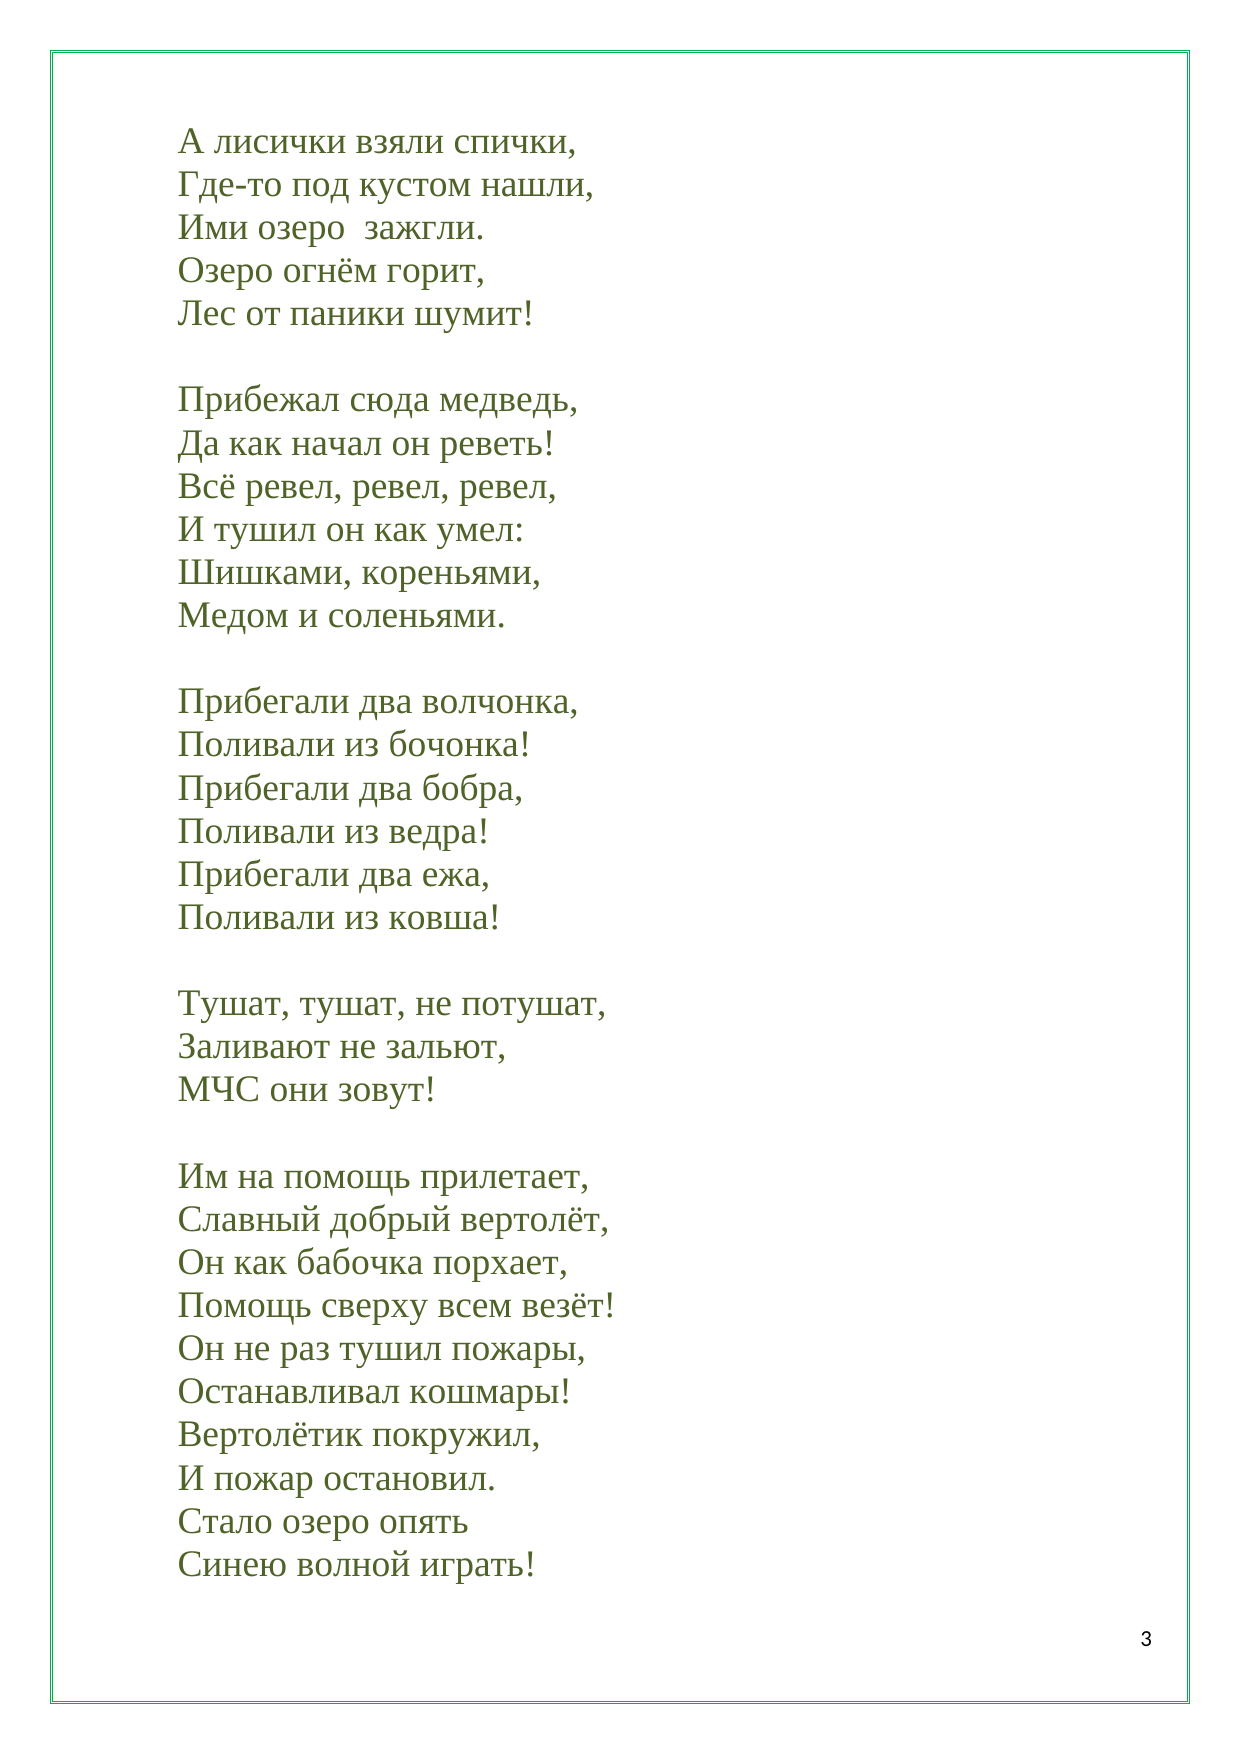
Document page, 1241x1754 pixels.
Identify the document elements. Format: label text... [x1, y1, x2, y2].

text Им на помощь прилетает, [177, 1153, 1152, 1196]
text Прибегали два бобра, [177, 765, 1152, 808]
text Славный добрый вертолёт, [177, 1196, 1152, 1239]
text Поливали из ковша! [177, 894, 1152, 937]
text А лисички взяли спички, [177, 118, 1152, 161]
text Прибегали два ежа, [177, 851, 1152, 894]
text Он как бабочка порхает, [177, 1239, 1152, 1282]
text И пожар остановил. [177, 1455, 1152, 1498]
text Медом и соленьями. [177, 592, 1152, 636]
text Останавливал кошмары! [177, 1369, 1152, 1412]
text Стало озеро опять [177, 1498, 1152, 1541]
text Ими озеро зажгли. [177, 204, 1152, 247]
text Лес от паники шумит! [177, 291, 1152, 334]
text Поливали из бочонка! [177, 722, 1152, 765]
text Прибегали два волчонка, [177, 679, 1152, 722]
text Поливали из ведра! [177, 808, 1152, 851]
text Синею волной играть! [177, 1541, 1152, 1584]
text Помощь сверху всем везёт! [177, 1282, 1152, 1326]
text Шишками, кореньями, [177, 549, 1152, 592]
text Где-то под кустом нашли, [177, 161, 1152, 204]
text Озеро огнём горит, [177, 247, 1152, 291]
text Тушат, тушат, не потушат, [177, 981, 1152, 1024]
text МЧС они зовут! [177, 1067, 1152, 1110]
text Прибежал сюда медведь, [177, 377, 1152, 420]
text Да как начал он реветь! [177, 420, 1152, 463]
text Он не раз тушил пожары, [177, 1326, 1152, 1369]
text Всё ревел, ревел, ревел, [177, 463, 1152, 506]
text И тушил он как умел: [177, 506, 1152, 549]
text Заливают не зальют, [177, 1024, 1152, 1067]
text Вертолётик покружил, [177, 1412, 1152, 1455]
